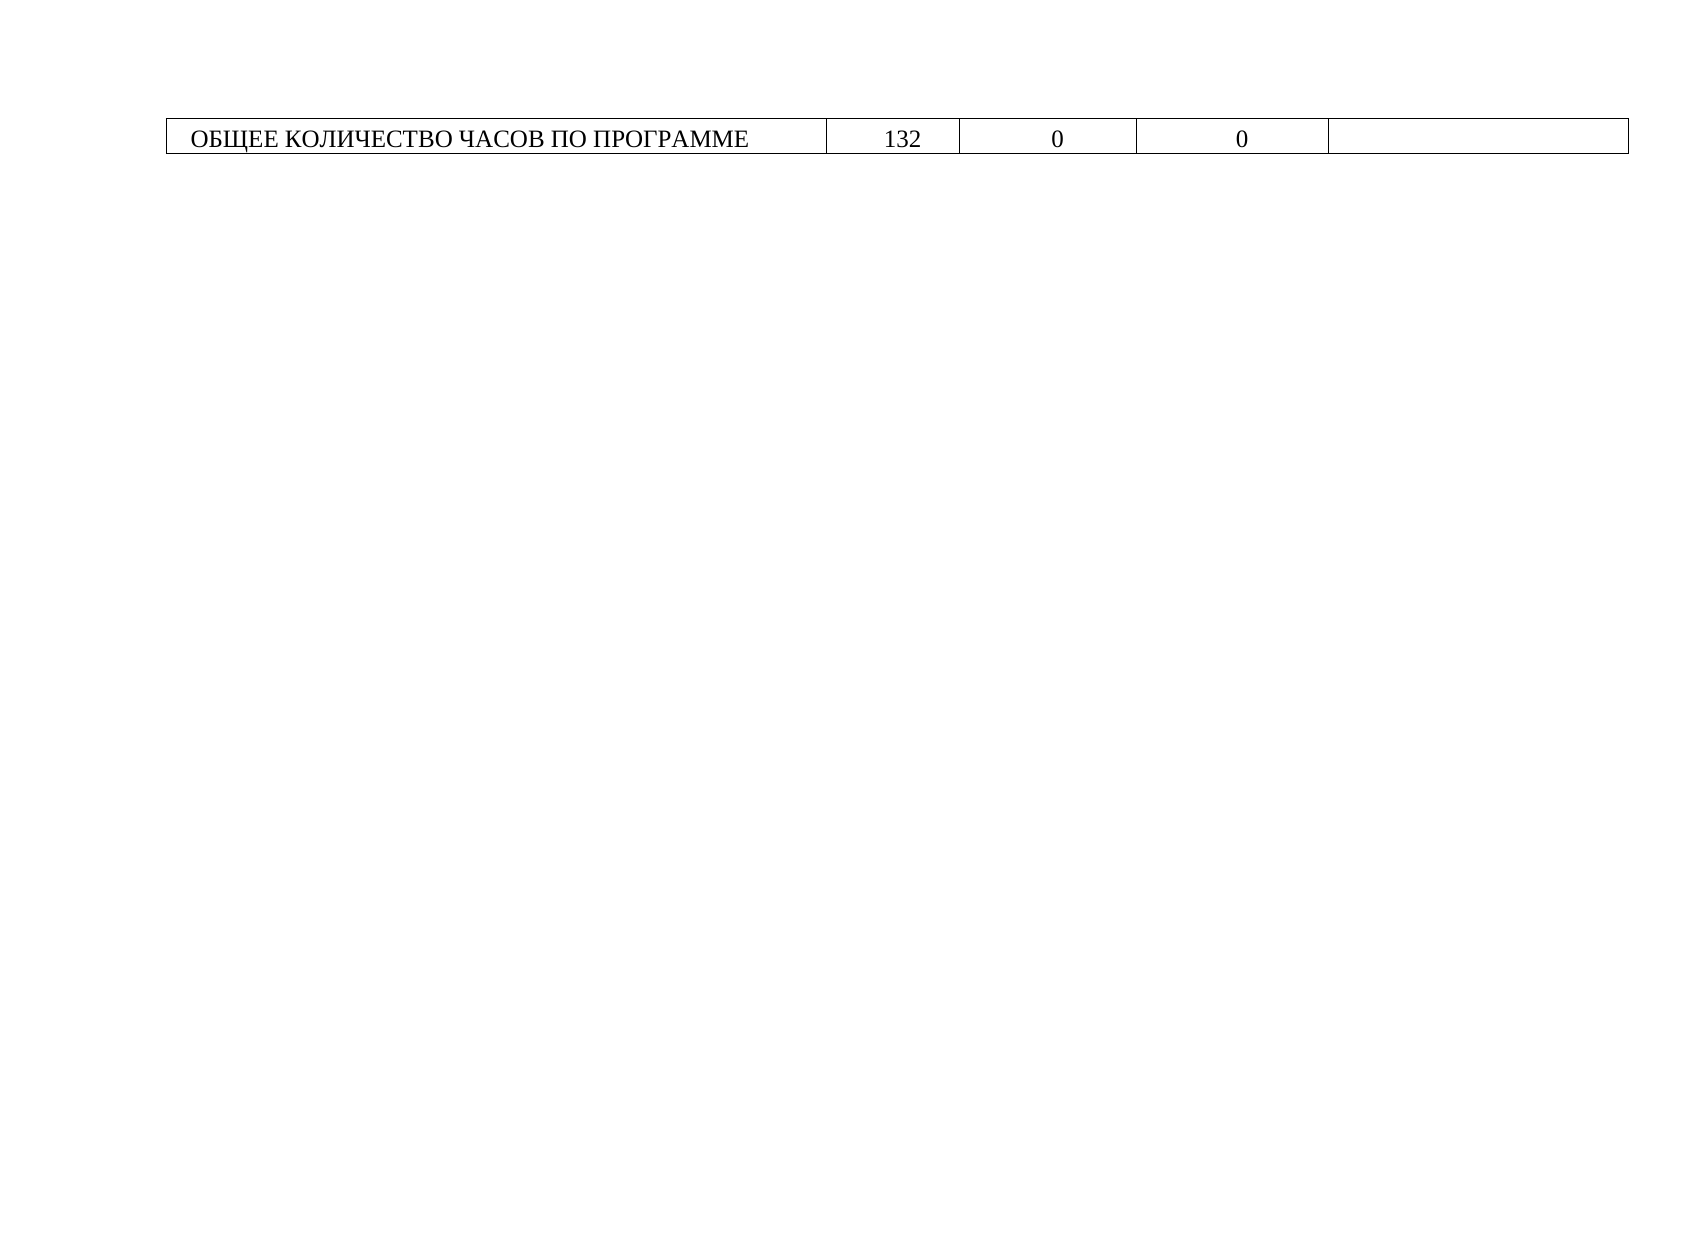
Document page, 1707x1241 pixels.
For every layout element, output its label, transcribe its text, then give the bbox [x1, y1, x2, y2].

table_cell 132 [827, 119, 959, 153]
table_cell ОБЩЕЕ КОЛИЧЕСТВО ЧАСОВ ПО ПРОГРАММЕ [167, 119, 826, 153]
table_cell 0 [960, 119, 1136, 153]
table_cell [1329, 119, 1628, 153]
table_cell 0 [1137, 119, 1328, 153]
